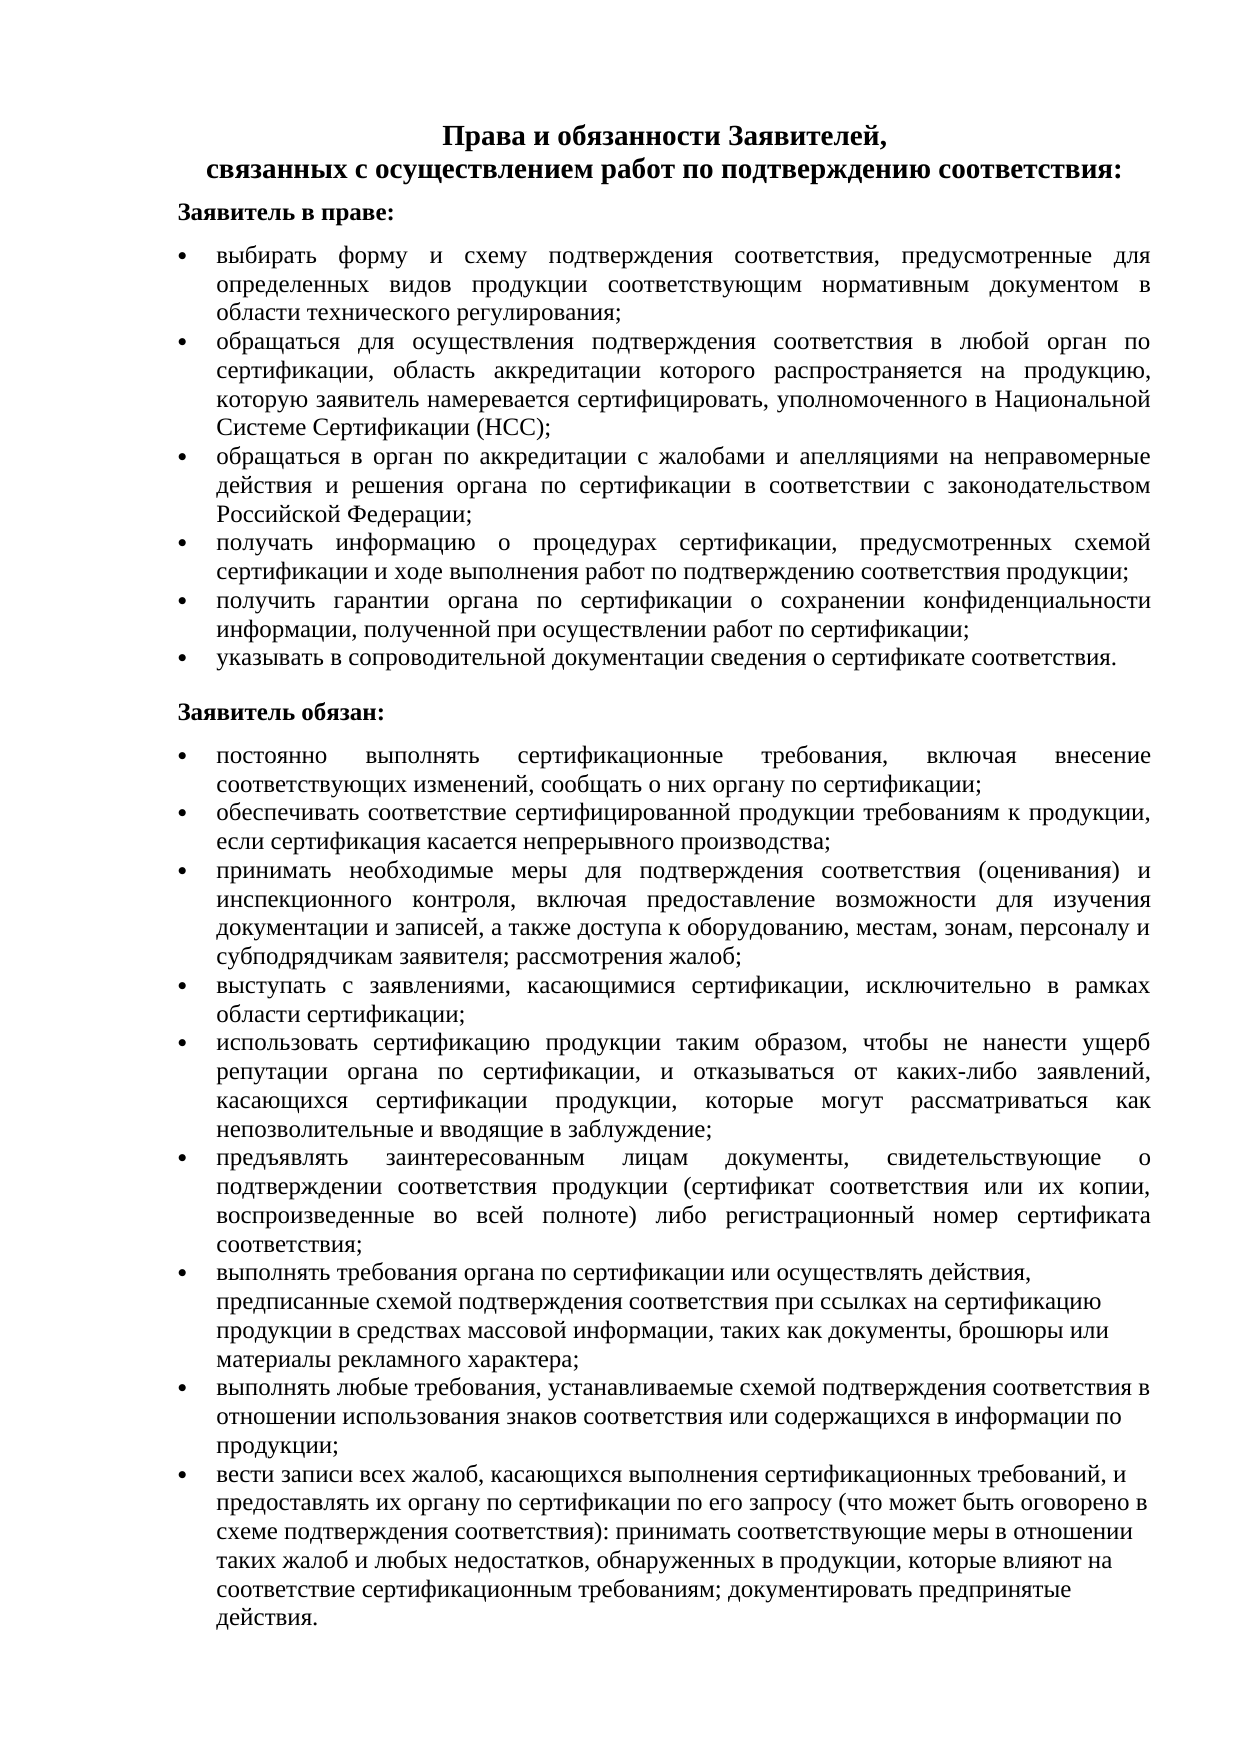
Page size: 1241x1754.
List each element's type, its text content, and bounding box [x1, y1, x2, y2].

list предъявлять заинтересованным лицам документы, свидетельствующие о подтверждении соответствия продукции (сертификат соответствия или их копии, воспроизведенные во всей полноте) либо регистрационный номер сертификата соответствия; [179, 1142, 1152, 1257]
list выступать с заявлениями, касающимися сертификации, исключительно в рамках области сертификации; [179, 970, 1152, 1027]
list постоянно выполнять сертификационные требования, включая внесение соответствующих изменений, сообщать о них органу по сертификации; [179, 740, 1152, 797]
list выполнять любые требования, устанавливаемые схемой подтверждения соответствия в отношении использования знаков соответствия или содержащихся в информации по продукции; [179, 1372, 1152, 1459]
text Права и обязанности Заявителей, [177, 118, 1152, 152]
list обеспечивать соответствие сертифицированной продукции требованиям к продукции, если сертификация касается непрерывного производства; [179, 797, 1152, 855]
list обращаться для осуществления подтверждения соответствия в любой орган по сертификации, область аккредитации которого распространяется на продукцию, которую заявитель намеревается сертифицировать, уполномоченного в Национальной Системе Сертификации (НСС); [179, 326, 1152, 441]
list выполнять требования органа по сертификации или осуществлять действия, предписанные схемой подтверждения соответствия при ссылках на сертификацию продукции в средствах массовой информации, таких как документы, брошюры или материалы рекламного характера; [179, 1257, 1152, 1372]
list получать информацию о процедурах сертификации, предусмотренных схемой сертификации и ходе выполнения работ по подтверждению соответствия продукции; [179, 527, 1152, 585]
list принимать необходимые меры для подтверждения соответствия (оценивания) и инспекционного контроля, включая предоставление возможности для изучения документации и записей, а также доступа к оборудованию, местам, зонам, персоналу и субподрядчикам заявителя; рассмотрения жалоб; [179, 855, 1152, 970]
list получить гарантии органа по сертификации о сохранении конфиденциальности информации, полученной при осуществлении работ по сертификации; [179, 585, 1152, 642]
list обращаться в орган по аккредитации с жалобами и апелляциями на неправомерные действия и решения органа по сертификации в соответствии с законодательством Российской Федерации; [179, 441, 1152, 527]
text связанных с осуществлением работ по подтверждению соответствия: [177, 152, 1152, 185]
text Заявитель в праве: [177, 185, 1152, 226]
list использовать сертификацию продукции таким образом, чтобы не нанести ущерб репутации органа по сертификации, и отказываться от каких-либо заявлений, касающихся сертификации продукции, которые могут рассматриваться как непозволительные и вводящие в заблуждение; [179, 1027, 1152, 1142]
list указывать в сопроводительной документации сведения о сертификате соответствия. [179, 642, 1152, 671]
list выбирать форму и схему подтверждения соответствия, предусмотренные для определенных видов продукции соответствующим нормативным документом в области технического регулирования; [179, 240, 1152, 326]
list вести записи всех жалоб, касающихся выполнения сертификационных требований, и предоставлять их органу по сертификации по его запросу (что может быть оговорено в схеме подтверждения соответствия): принимать соответствующие меры в отношении таких жалоб и любых недостатков, обнаруженных в продукции, которые влияют на соответствие сертификационным требованиям; документировать предпринятые действия. [179, 1459, 1152, 1631]
text Заявитель обязан: [177, 685, 1152, 726]
